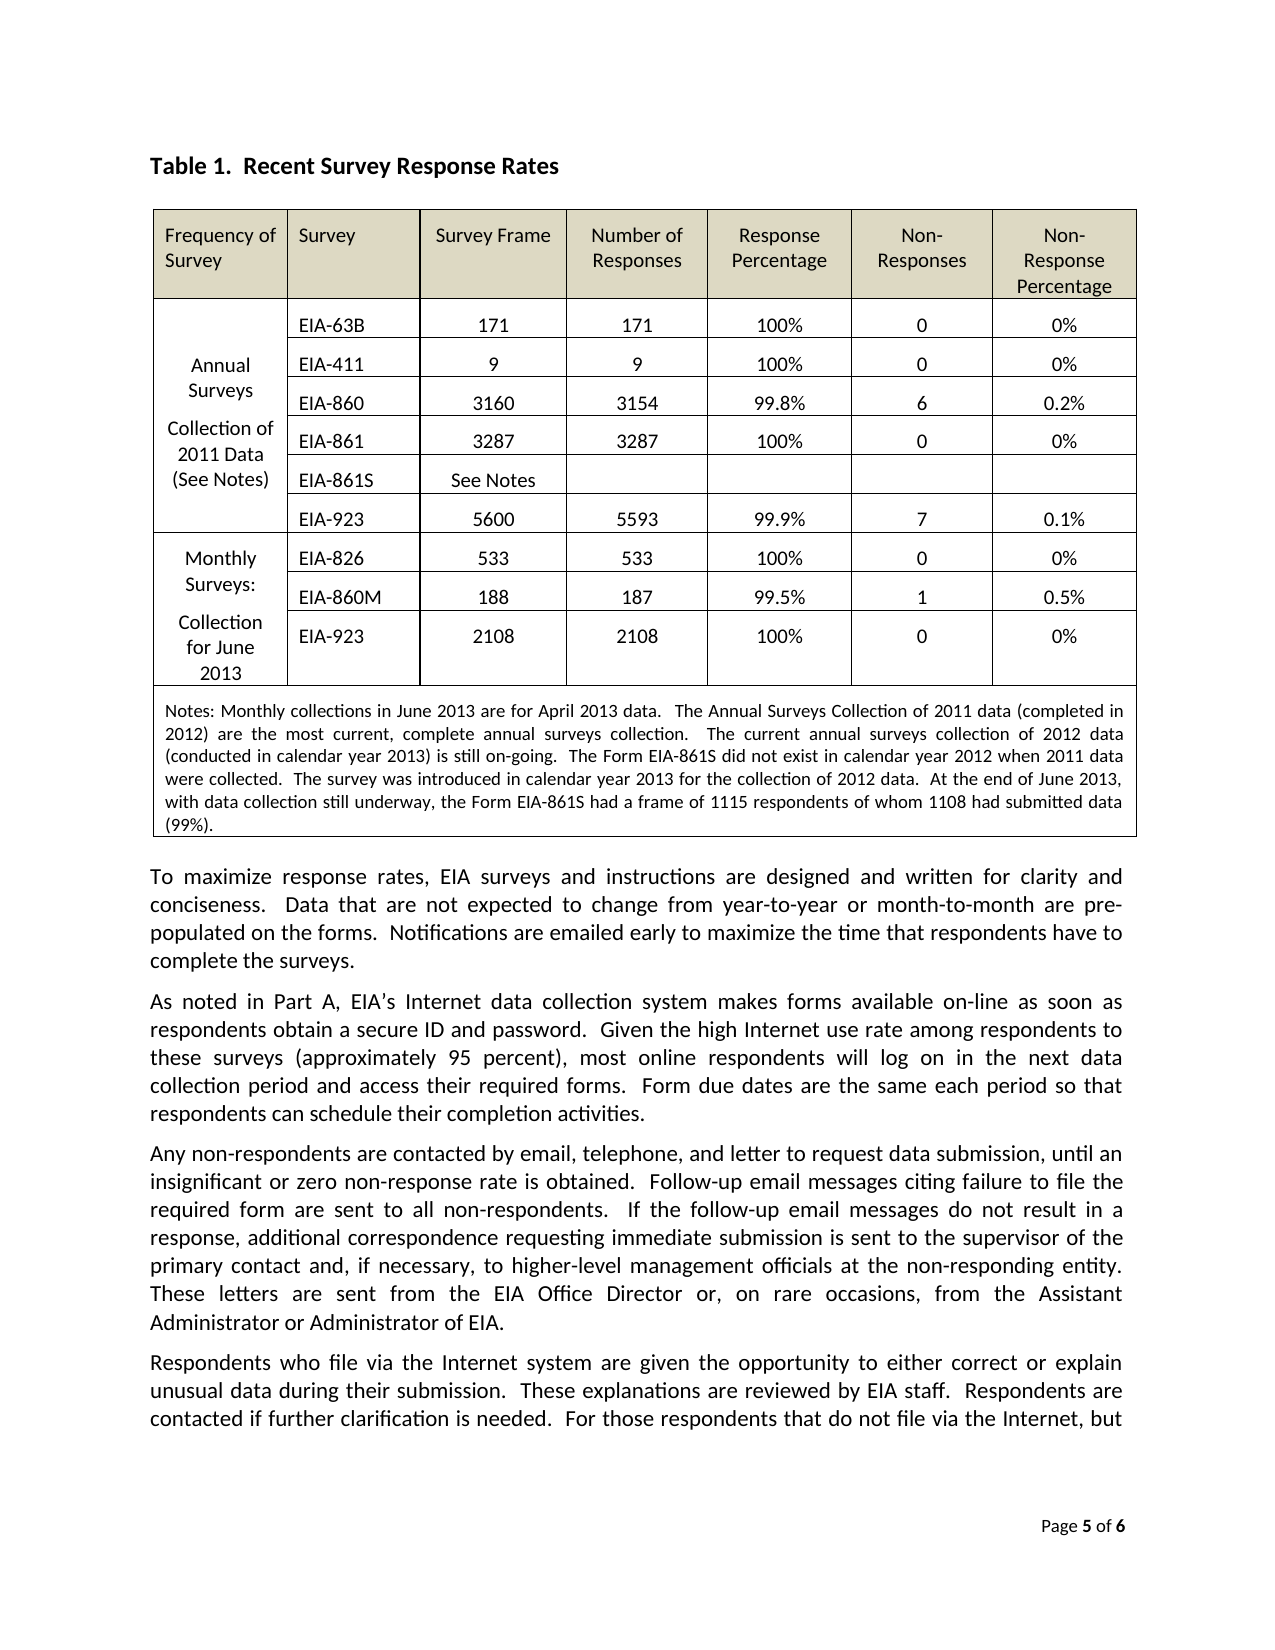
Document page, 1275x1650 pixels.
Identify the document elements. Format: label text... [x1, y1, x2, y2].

table_header Survey [288, 210, 419, 298]
table_cell Annual Surveys Collection of 2011 Data (See Notes) [154, 299, 287, 532]
table_cell 0 [852, 611, 992, 685]
table_cell 100% [708, 416, 851, 454]
table_cell 100% [708, 338, 851, 376]
table_cell [708, 455, 851, 493]
text As noted in Part A, EIA’s Internet data collection system makes forms available on-line as soon as respondents obtain a secure ID and password. Given the high Internet use rate among respondents to these surveys (approximately 95 percent), most online respondents will log on in the next data collection period and access their required forms. Form due dates are the same each period so that respondents can schedule their completion activities. [150, 987, 1125, 1127]
table_cell 0.5% [993, 572, 1136, 610]
table_cell 6 [852, 377, 992, 415]
table_cell 0 [852, 338, 992, 376]
table_cell 0 [852, 533, 992, 571]
table_cell [852, 455, 992, 493]
table_header Frequency of Survey [154, 210, 287, 298]
table_cell [993, 455, 1136, 493]
table_cell 171 [567, 299, 707, 337]
table_cell EIA-861 [288, 416, 419, 454]
table_cell 3154 [567, 377, 707, 415]
table_cell EIA-63B [288, 299, 419, 337]
table_cell 3160 [421, 377, 566, 415]
table_cell 9 [567, 338, 707, 376]
table_cell 99.5% [708, 572, 851, 610]
table_header Response Percentage [708, 210, 851, 298]
table_cell 3287 [421, 416, 566, 454]
table_header Survey Frame [421, 210, 566, 298]
table_cell EIA-861S [288, 455, 419, 493]
table_cell 533 [421, 533, 566, 571]
table_cell Monthly Surveys: Collection for June 2013 [154, 533, 287, 685]
table_cell See Notes [421, 455, 566, 493]
table_cell 0% [993, 416, 1136, 454]
table_cell 2108 [567, 611, 707, 685]
table_cell 0.2% [993, 377, 1136, 415]
table_cell 188 [421, 572, 566, 610]
table_cell 5600 [421, 494, 566, 532]
table_cell 99.9% [708, 494, 851, 532]
table_cell 533 [567, 533, 707, 571]
table_cell 0% [993, 611, 1136, 685]
table_header Non-Responses [852, 210, 992, 298]
table_cell 7 [852, 494, 992, 532]
table_cell EIA-923 [288, 611, 419, 685]
table_header Number of Responses [567, 210, 707, 298]
table_cell EIA-411 [288, 338, 419, 376]
table_cell EIA-860M [288, 572, 419, 610]
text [150, 1348, 1125, 1432]
table_cell 0 [852, 299, 992, 337]
table_cell 5593 [567, 494, 707, 532]
table_cell 100% [708, 611, 851, 685]
table_cell 2108 [421, 611, 566, 685]
table_cell 100% [708, 299, 851, 337]
table_cell 0.1% [993, 494, 1136, 532]
table_header Non-Response Percentage [993, 210, 1136, 298]
table_cell 99.8% [708, 377, 851, 415]
table_cell 0% [993, 299, 1136, 337]
table_cell 0% [993, 533, 1136, 571]
table_cell 187 [567, 572, 707, 610]
table_cell 1 [852, 572, 992, 610]
table_cell 9 [421, 338, 566, 376]
text Table 1. Recent Survey Response Rates [150, 150, 1125, 181]
table_cell EIA-923 [288, 494, 419, 532]
table_cell 3287 [567, 416, 707, 454]
table_cell 0 [852, 416, 992, 454]
text To maximize response rates, EIA surveys and instructions are designed and written for clarity and conciseness. Data that are not expected to change from year-to-year or month-to-month are pre-populated on the forms. Notifications are emailed early to maximize the time that respondents have to complete the surveys. [150, 862, 1125, 974]
table_cell 0% [993, 338, 1136, 376]
table_cell 100% [708, 533, 851, 571]
text Any non-respondents are contacted by email, telephone, and letter to request data submission, until an insignificant or zero non-response rate is obtained. Follow-up email messages citing failure to file the required form are sent to all non-respondents. If the follow-up email messages do not result in a response, additional correspondence requesting immediate submission is sent to the supervisor of the primary contact and, if necessary, to higher-level management officials at the non-responding entity. These letters are sent from the EIA Office Director or, on rare occasions, from the Assistant Administrator or Administrator of EIA. [150, 1139, 1125, 1336]
table_cell 171 [421, 299, 566, 337]
table_cell EIA-860 [288, 377, 419, 415]
table_cell EIA-826 [288, 533, 419, 571]
table_cell [567, 455, 707, 493]
table_cell Notes: Monthly collections in June 2013 are for April 2013 data. The Annual Surveys Collection of 2011 data (completed in 2012) are the most current, complete annual surveys collection. The current annual surveys collection of 2012 data (conducted in calendar year 2013) is still on-going. The Form EIA-861S did not exist in calendar year 2012 when 2011 data were collected. The survey was introduced in calendar year 2013 for the collection of 2012 data. At the end of June 2013, with data collection still underway, the Form EIA-861S had a frame of 1115 respondents of whom 1108 had submitted data (99%). [154, 686, 1136, 836]
